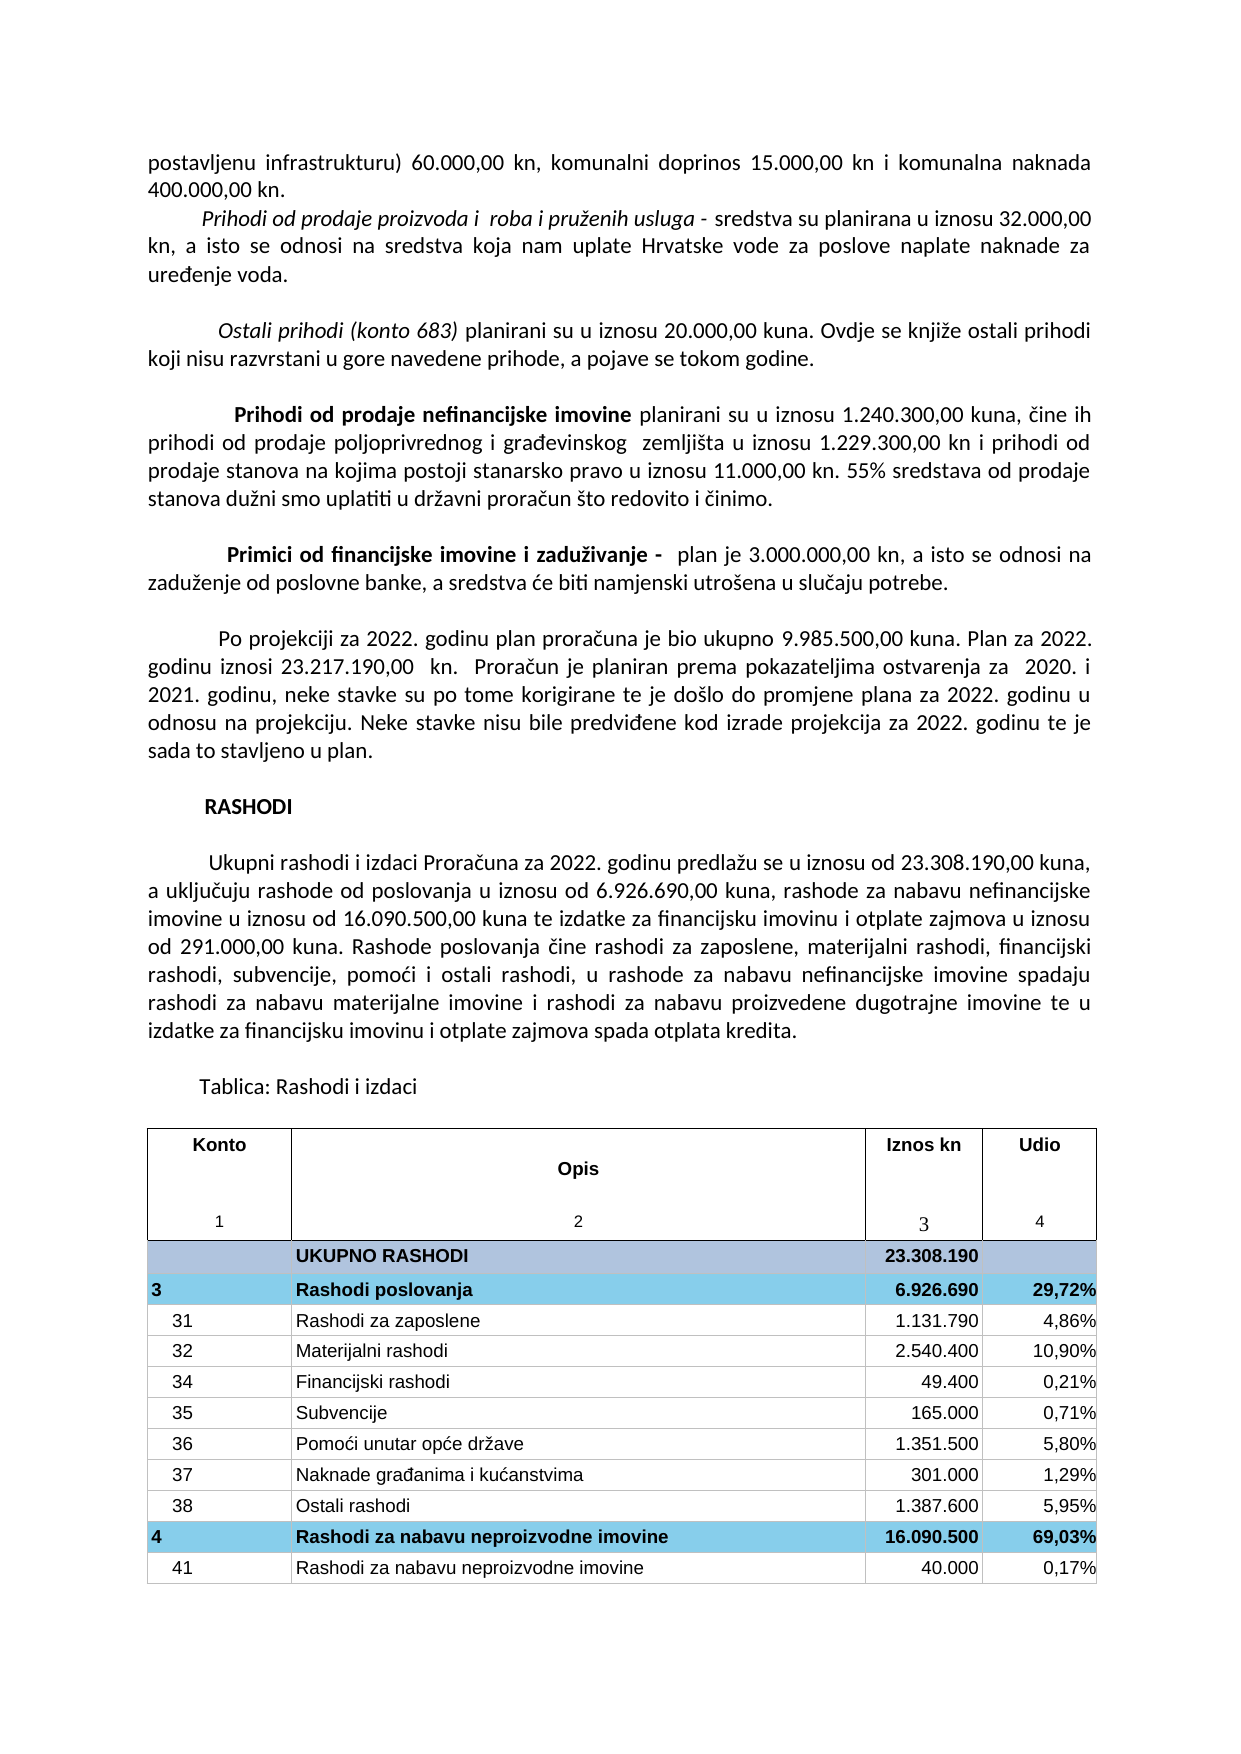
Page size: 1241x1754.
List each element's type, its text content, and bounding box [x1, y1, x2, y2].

table_cell Rashodi za nabavu neproizvodne imovine [292, 1522, 865, 1552]
text Ostali prihodi (konto 683) planirani su u iznosu 20.000,00 kuna. Ovdje se knjiže ostali prihodi koji nisu razvrstani u gore navedene prihode, a pojave se tokom godine. [148, 316, 1093, 372]
table_cell Naknade građanima i kućanstvima [292, 1460, 865, 1490]
table_cell 1.387.600 [866, 1491, 982, 1521]
table_cell [148, 1241, 291, 1273]
text Po projekciji za 2022. godinu plan proračuna je bio ukupno 9.985.500,00 kuna. Plan za 2022. godinu iznosi 23.217.190,00 kn. Proračun je planiran prema pokazateljima ostvarenja za 2020. i 2021. godinu, neke stavke su po tome korigirane te je došlo do promjene plana za 2022. godinu u odnosu na projekciju. Neke stavke nisu bile predviđene kod izrade projekcija za 2022. godinu te je sada to stavljeno u plan. [148, 624, 1093, 764]
table_cell Rashodi poslovanja [292, 1274, 865, 1304]
table_cell 0,71% [983, 1398, 1096, 1428]
table_cell Ostali rashodi [292, 1491, 865, 1521]
text Ukupni rashodi i izdaci Proračuna za 2022. godinu predlažu se u iznosu od 23.308.190,00 kuna, a uključuju rashode od poslovanja u iznosu od 6.926.690,00 kuna, rashode za nabavu nefinancijske imovine u iznosu od 16.090.500,00 kuna te izdatke za financijsku imovinu i otplate zajmova u iznosu od 291.000,00 kuna. Rashode poslovanja čine rashodi za zaposlene, materijalni rashodi, financijski rashodi, subvencije, pomoći i ostali rashodi, u rashode za nabavu nefinancijske imovine spadaju rashodi za nabavu materijalne imovine i rashodi za nabavu proizvedene dugotrajne imovine te u izdatke za financijsku imovinu i otplate zajmova spada otplata kredita. [148, 848, 1093, 1044]
table_cell 1,29% [983, 1460, 1096, 1490]
table_cell 49.400 [866, 1367, 982, 1397]
table_cell 2 [292, 1208, 865, 1240]
text Prihodi od prodaje proizvoda i roba i pruženih usluga - sredstva su planirana u iznosu 32.000,00 kn, a isto se odnosi na sredstva koja nam uplate Hrvatske vode za poslove naplate naknade za uređenje voda. [148, 204, 1093, 288]
table_cell 1.131.790 [866, 1305, 982, 1335]
table_cell Financijski rashodi [292, 1367, 865, 1397]
table_cell 34 [148, 1367, 291, 1397]
table_cell 38 [148, 1491, 291, 1521]
table_header Opis [292, 1129, 865, 1207]
text Prihodi od prodaje nefinancijske imovine planirani su u iznosu 1.240.300,00 kuna, čine ih prihodi od prodaje poljoprivrednog i građevinskog zemljišta u iznosu 1.229.300,00 kn i prihodi od prodaje stanova na kojima postoji stanarsko pravo u iznosu 11.000,00 kn. 55% sredstava od prodaje stanova dužni smo uplatiti u državni proračun što redovito i činimo. [148, 400, 1093, 512]
table_cell 41 [148, 1553, 291, 1583]
table_cell 10,90% [983, 1336, 1096, 1366]
table_cell 31 [148, 1305, 291, 1335]
text Primici od financijske imovine i zaduživanje - plan je 3.000.000,00 kn, a isto se odnosi na zaduženje od poslovne banke, a sredstva će biti namjenski utrošena u slučaju potrebe. [148, 540, 1093, 596]
table_cell 1 [148, 1208, 291, 1240]
table_cell 37 [148, 1460, 291, 1490]
table_cell Materijalni rashodi [292, 1336, 865, 1366]
table_cell 0,17% [983, 1553, 1096, 1583]
table_cell 32 [148, 1336, 291, 1366]
table_cell Rashodi za zaposlene [292, 1305, 865, 1335]
text Tablica: Rashodi i izdaci [148, 1072, 1093, 1100]
table_cell 5,80% [983, 1429, 1096, 1459]
table_cell 3 [866, 1208, 982, 1240]
table_header Iznos kn [866, 1129, 982, 1207]
table_cell 1.351.500 [866, 1429, 982, 1459]
table_cell 40.000 [866, 1553, 982, 1583]
table_cell 4 [983, 1208, 1096, 1240]
table_cell 5,95% [983, 1491, 1096, 1521]
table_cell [292, 1553, 865, 1583]
text RASHODI [148, 792, 1093, 820]
table_cell 16.090.500 [866, 1522, 982, 1552]
table_cell 3 [148, 1274, 291, 1304]
table_cell [983, 1241, 1096, 1273]
table_cell 35 [148, 1398, 291, 1428]
table_cell 2.540.400 [866, 1336, 982, 1366]
table_cell 6.926.690 [866, 1274, 982, 1304]
table_header Udio [983, 1129, 1096, 1207]
table_cell 69,03% [983, 1522, 1096, 1552]
table_cell 4,86% [983, 1305, 1096, 1335]
table_cell 29,72% [983, 1274, 1096, 1304]
table_cell 4 [148, 1522, 291, 1552]
table_header Konto [148, 1129, 291, 1207]
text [148, 148, 1093, 204]
table_cell Subvencije [292, 1398, 865, 1428]
table_cell 165.000 [866, 1398, 982, 1428]
table_cell 36 [148, 1429, 291, 1459]
table_cell 0,21% [983, 1367, 1096, 1397]
table_cell 23.308.190 [866, 1241, 982, 1273]
table_cell 301.000 [866, 1460, 982, 1490]
table_cell Pomoći unutar opće države [292, 1429, 865, 1459]
table_cell UKUPNO RASHODI [292, 1241, 865, 1273]
